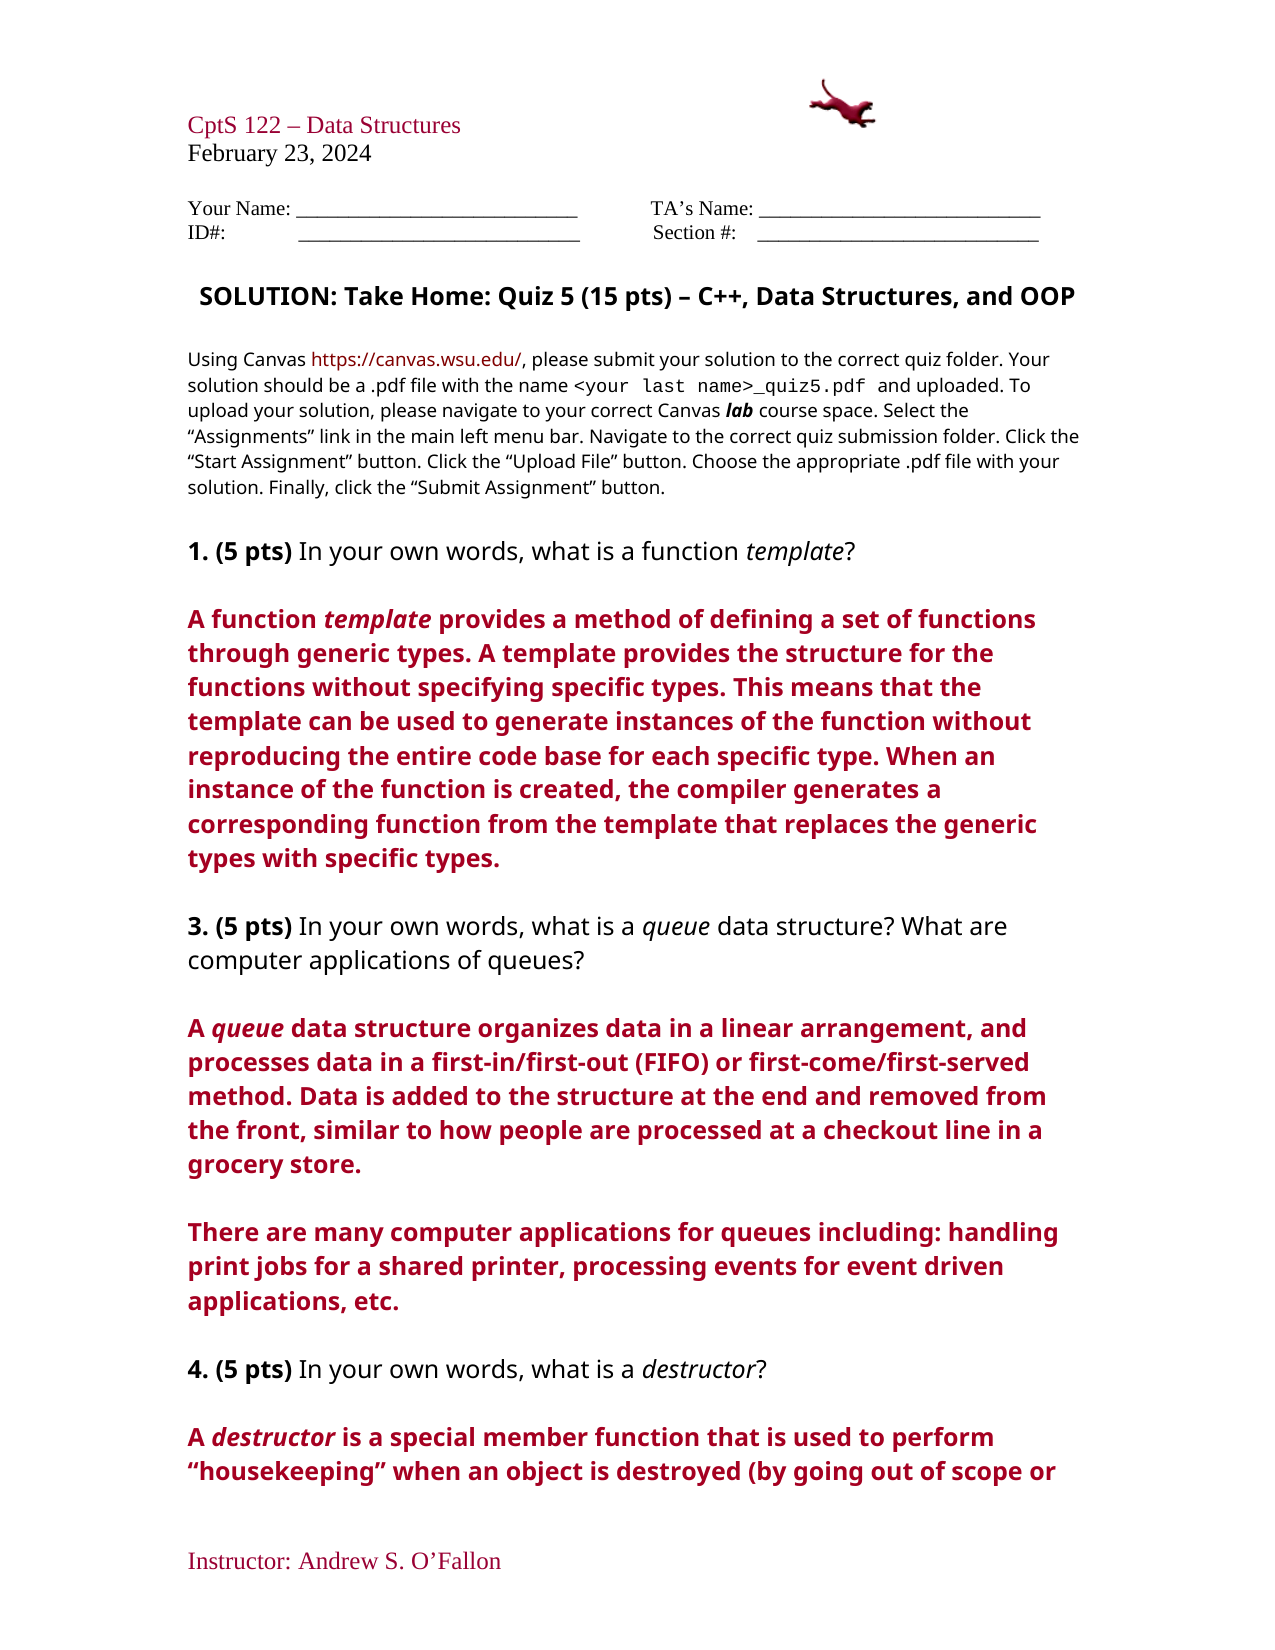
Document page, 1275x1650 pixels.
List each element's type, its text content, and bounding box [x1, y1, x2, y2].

text 1. (5 pts) In your own words, what is a function template? [187, 534, 1087, 568]
text 4. (5 pts) In your own words, what is a destructor? [187, 1351, 1087, 1385]
text A queue data structure organizes data in a linear arrangement, and processes data in a first-in/first-out (FIFO) or first-come/first-served method. Data is added to the structure at the end and removed from the front, similar to how people are processed at a checkout line in a grocery store. [187, 1011, 1087, 1181]
text Using Canvas https://canvas.wsu.edu/, please submit your solution to the correct quiz folder. Your solution should be a .pdf file with the name <your last name>_quiz5.pdf and uploaded. To upload your solution, please navigate to your correct Canvas lab course space. Select the “Assignments” link in the main left menu bar. Navigate to the correct quiz submission folder. Click the “Start Assignment” button. Click the “Upload File” button. Choose the appropriate .pdf file with your solution. Finally, click the “Submit Assignment” button. [187, 346, 1087, 500]
text A function template provides a method of defining a set of functions through generic types. A template provides the structure for the functions without specifying specific types. This means that the template can be used to generate instances of the function without reproducing the entire code base for each specific type. When an instance of the function is created, the compiler generates a corresponding function from the template that replaces the generic types with specific types. [187, 602, 1087, 874]
text There are many computer applications for queues including: handling print jobs for a shared printer, processing events for event driven applications, etc. [187, 1215, 1087, 1317]
picture [798, 75, 890, 134]
text SOLUTION: Take Home: Quiz 5 (15 pts) – C++, Data Structures, and OOP [187, 278, 1087, 312]
text 3. (5 pts) In your own words, what is a queue data structure? What are computer applications of queues? [187, 908, 1087, 977]
